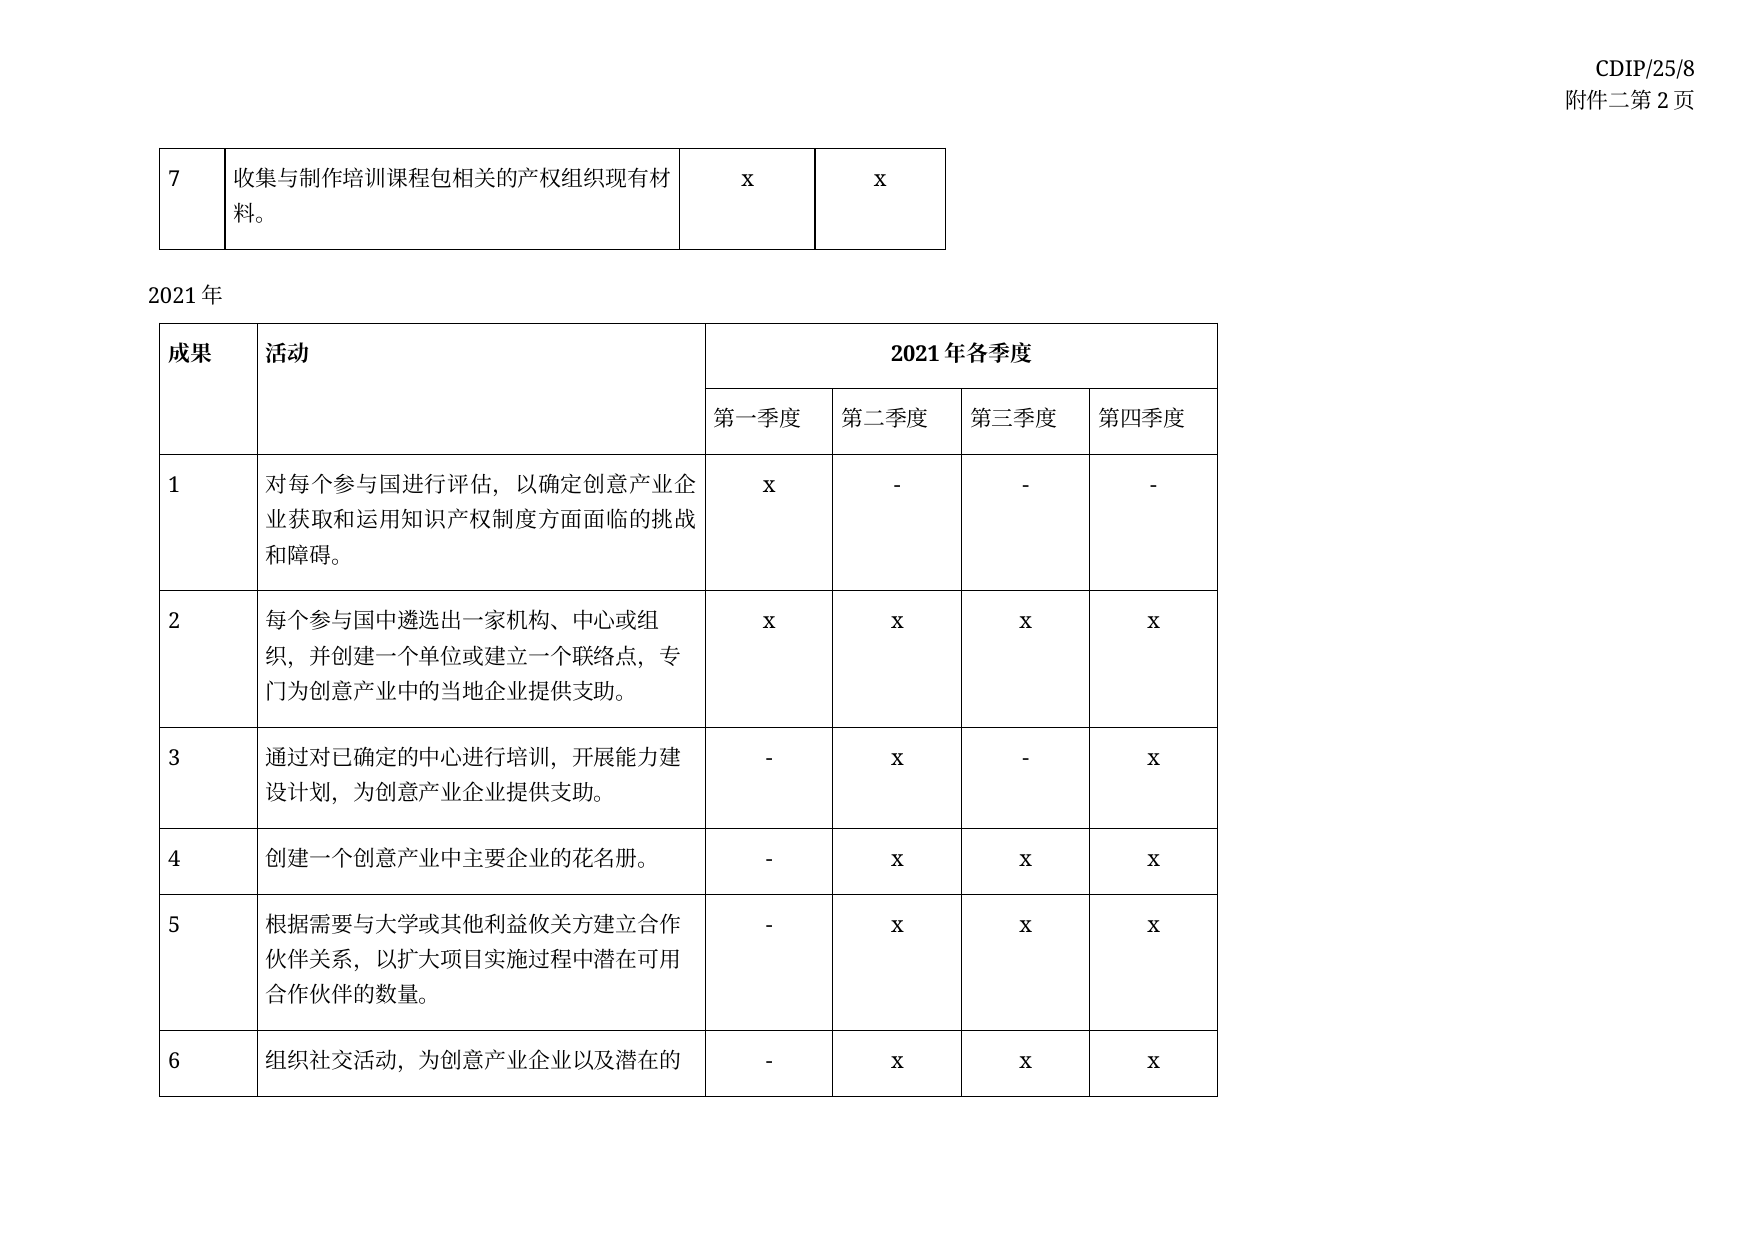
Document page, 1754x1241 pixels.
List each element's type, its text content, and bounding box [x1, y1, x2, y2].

table_header 2021年各季度 [706, 324, 1217, 388]
table_cell - [706, 829, 832, 893]
table_cell x [833, 895, 961, 1030]
table_cell 第四季度 [1090, 389, 1217, 454]
table_cell 第二季度 [833, 389, 961, 454]
table_cell x [680, 149, 814, 249]
table_cell 第一季度 [706, 389, 832, 454]
table_cell x [706, 591, 832, 727]
table_cell 3 [160, 728, 257, 828]
table_cell - [833, 455, 961, 590]
table_cell 每个参与国中遴选出一家机构、中心或组织，并创建一个单位或建立一个联络点，专门为创意产业中的当地企业提供支助。 [258, 591, 705, 727]
table_cell - [706, 1031, 832, 1096]
table_cell x [1090, 829, 1217, 893]
table_cell 第三季度 [962, 389, 1089, 454]
table_header 活动 [258, 324, 705, 454]
table_cell x [833, 829, 961, 893]
table_cell x [962, 895, 1089, 1030]
table_cell - [1090, 455, 1217, 590]
table_header 成果 [160, 324, 257, 454]
table_cell x [833, 728, 961, 828]
table_cell x [962, 1031, 1089, 1096]
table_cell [258, 1031, 705, 1096]
table_cell 收集与制作培训课程包相关的产权组织现有材料。 [226, 149, 679, 249]
table_cell x [962, 829, 1089, 893]
table_cell 对每个参与国进行评估，以确定创意产业企业获取和运用知识产权制度方面面临的挑战和障碍。 [258, 455, 705, 590]
table_cell 2 [160, 591, 257, 727]
table_cell x [816, 149, 945, 249]
table_cell x [1090, 591, 1217, 727]
table_cell x [962, 591, 1089, 727]
table_cell - [962, 455, 1089, 590]
table_cell 通过对已确定的中心进行培训，开展能力建设计划，为创意产业企业提供支助。 [258, 728, 705, 828]
table_cell 1 [160, 455, 257, 590]
table_cell - [706, 728, 832, 828]
table_cell 根据需要与大学或其他利益攸关方建立合作伙伴关系，以扩大项目实施过程中潜在可用合作伙伴的数量。 [258, 895, 705, 1030]
table_cell - [706, 895, 832, 1030]
table_cell x [1090, 1031, 1217, 1096]
table_cell 4 [160, 829, 257, 893]
table_cell x [1090, 728, 1217, 828]
table_cell 5 [160, 895, 257, 1030]
table_cell - [962, 728, 1089, 828]
table_cell 6 [160, 1031, 257, 1096]
table_cell x [833, 1031, 961, 1096]
table_cell 创建一个创意产业中主要企业的花名册。 [258, 829, 705, 893]
table_cell x [706, 455, 832, 590]
text 2021年 [148, 275, 1695, 310]
table_cell x [1090, 895, 1217, 1030]
table_cell x [833, 591, 961, 727]
table_cell 7 [160, 149, 224, 249]
